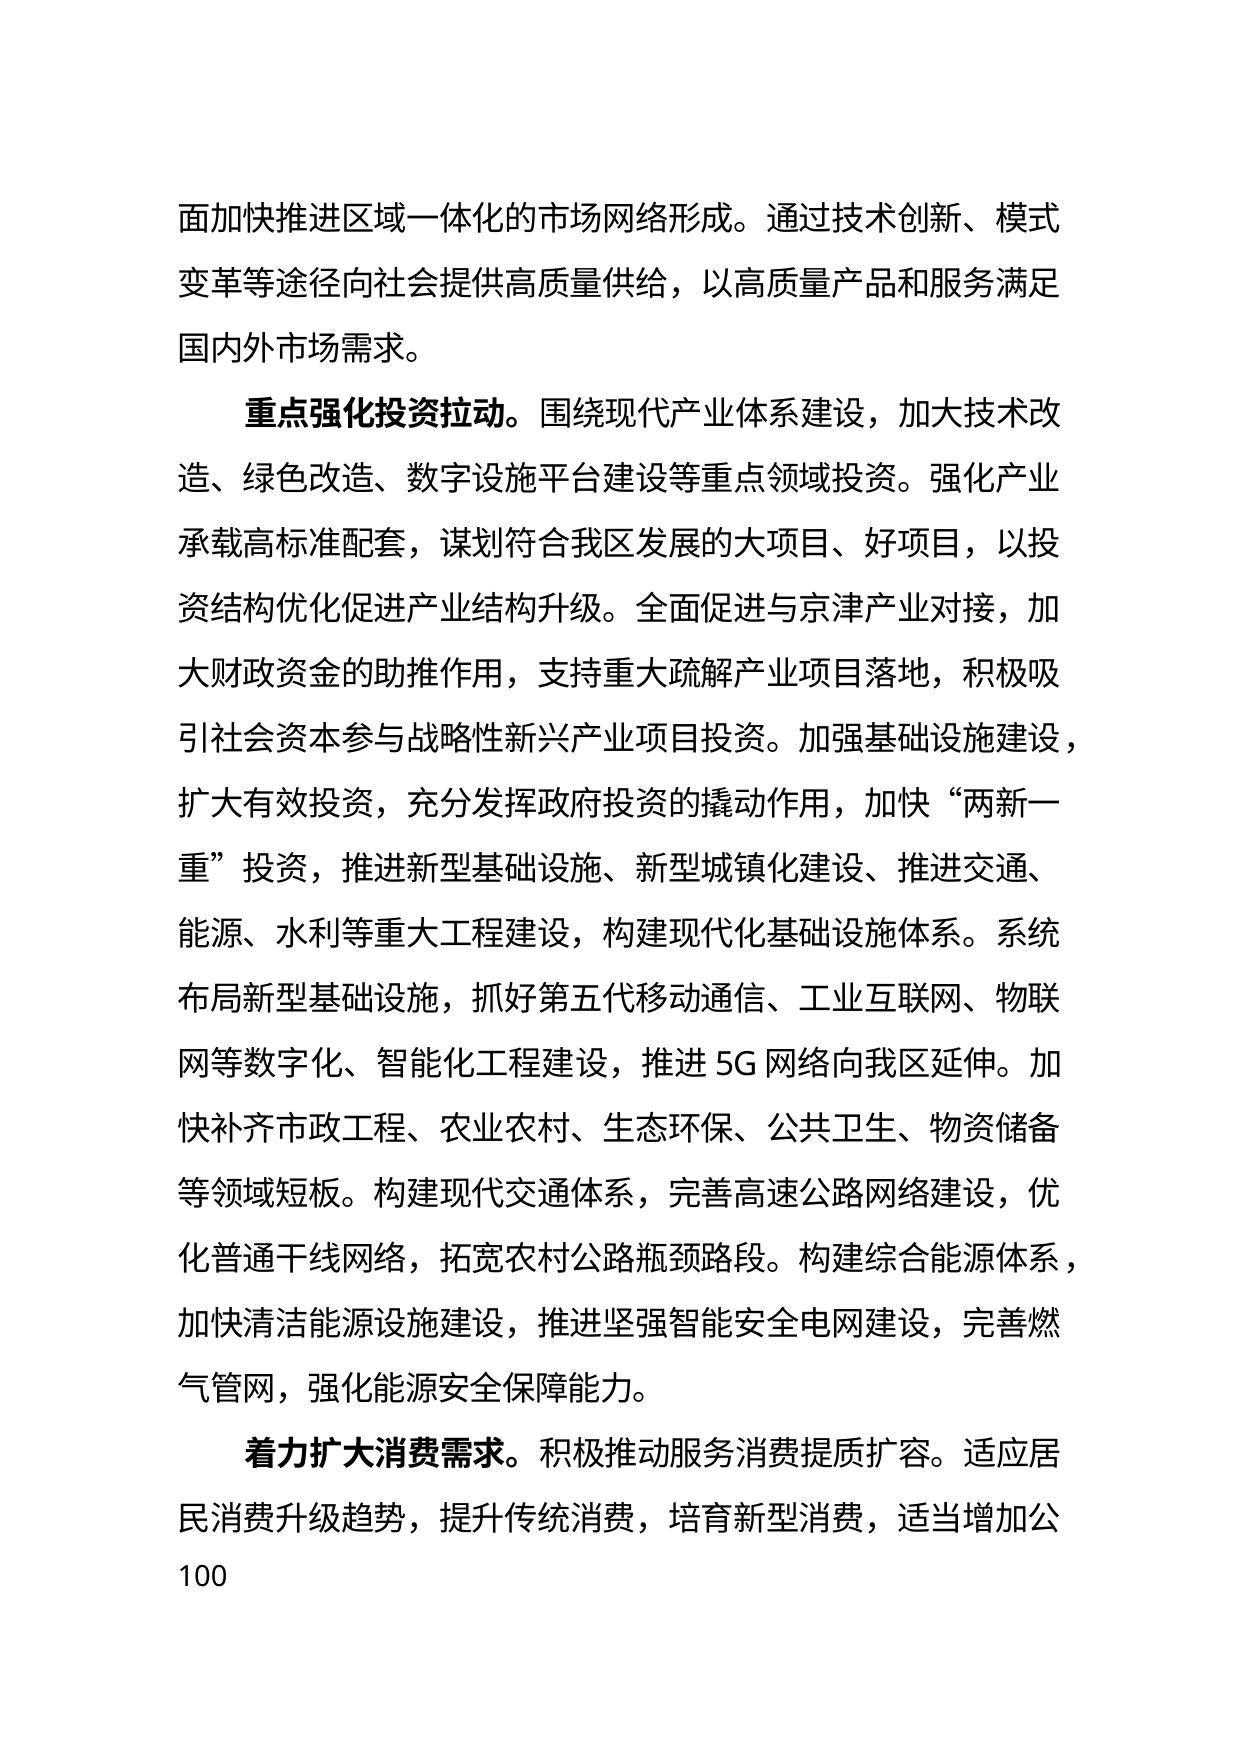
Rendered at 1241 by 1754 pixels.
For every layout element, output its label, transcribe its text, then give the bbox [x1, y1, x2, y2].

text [177, 184, 1063, 379]
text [177, 1419, 1063, 1549]
text 重点强化投资拉动。围绕现代产业体系建设，加大技术改造、绿色改造、数字设施平台建设等重点领域投资。强化产业承载高标准配套，谋划符合我区发展的大项目、好项目，以投资结构优化促进产业结构升级。全面促进与京津产业对接，加大财政资金的助推作用，支持重大疏解产业项目落地，积极吸引社会资本参与战略性新兴产业项目投资。加强基础设施建设，扩大有效投资，充分发挥政府投资的撬动作用，加快“两新一重”投资，推进新型基础设施、新型城镇化建设、推进交通、能源、水利等重大工程建设，构建现代化基础设施体系。系统布局新型基础设施，抓好第五代移动通信、工业互联网、物联网等数字化、智能化工程建设，推进5G网络向我区延伸。加快补齐市政工程、农业农村、生态环保、公共卫生、物资储备等领域短板。构建现代交通体系，完善高速公路网络建设，优化普通干线网络，拓宽农村公路瓶颈路段。构建综合能源体系，加快清洁能源设施建设，推进坚强智能安全电网建设，完善燃气管网，强化能源安全保障能力。 [177, 379, 1063, 1419]
